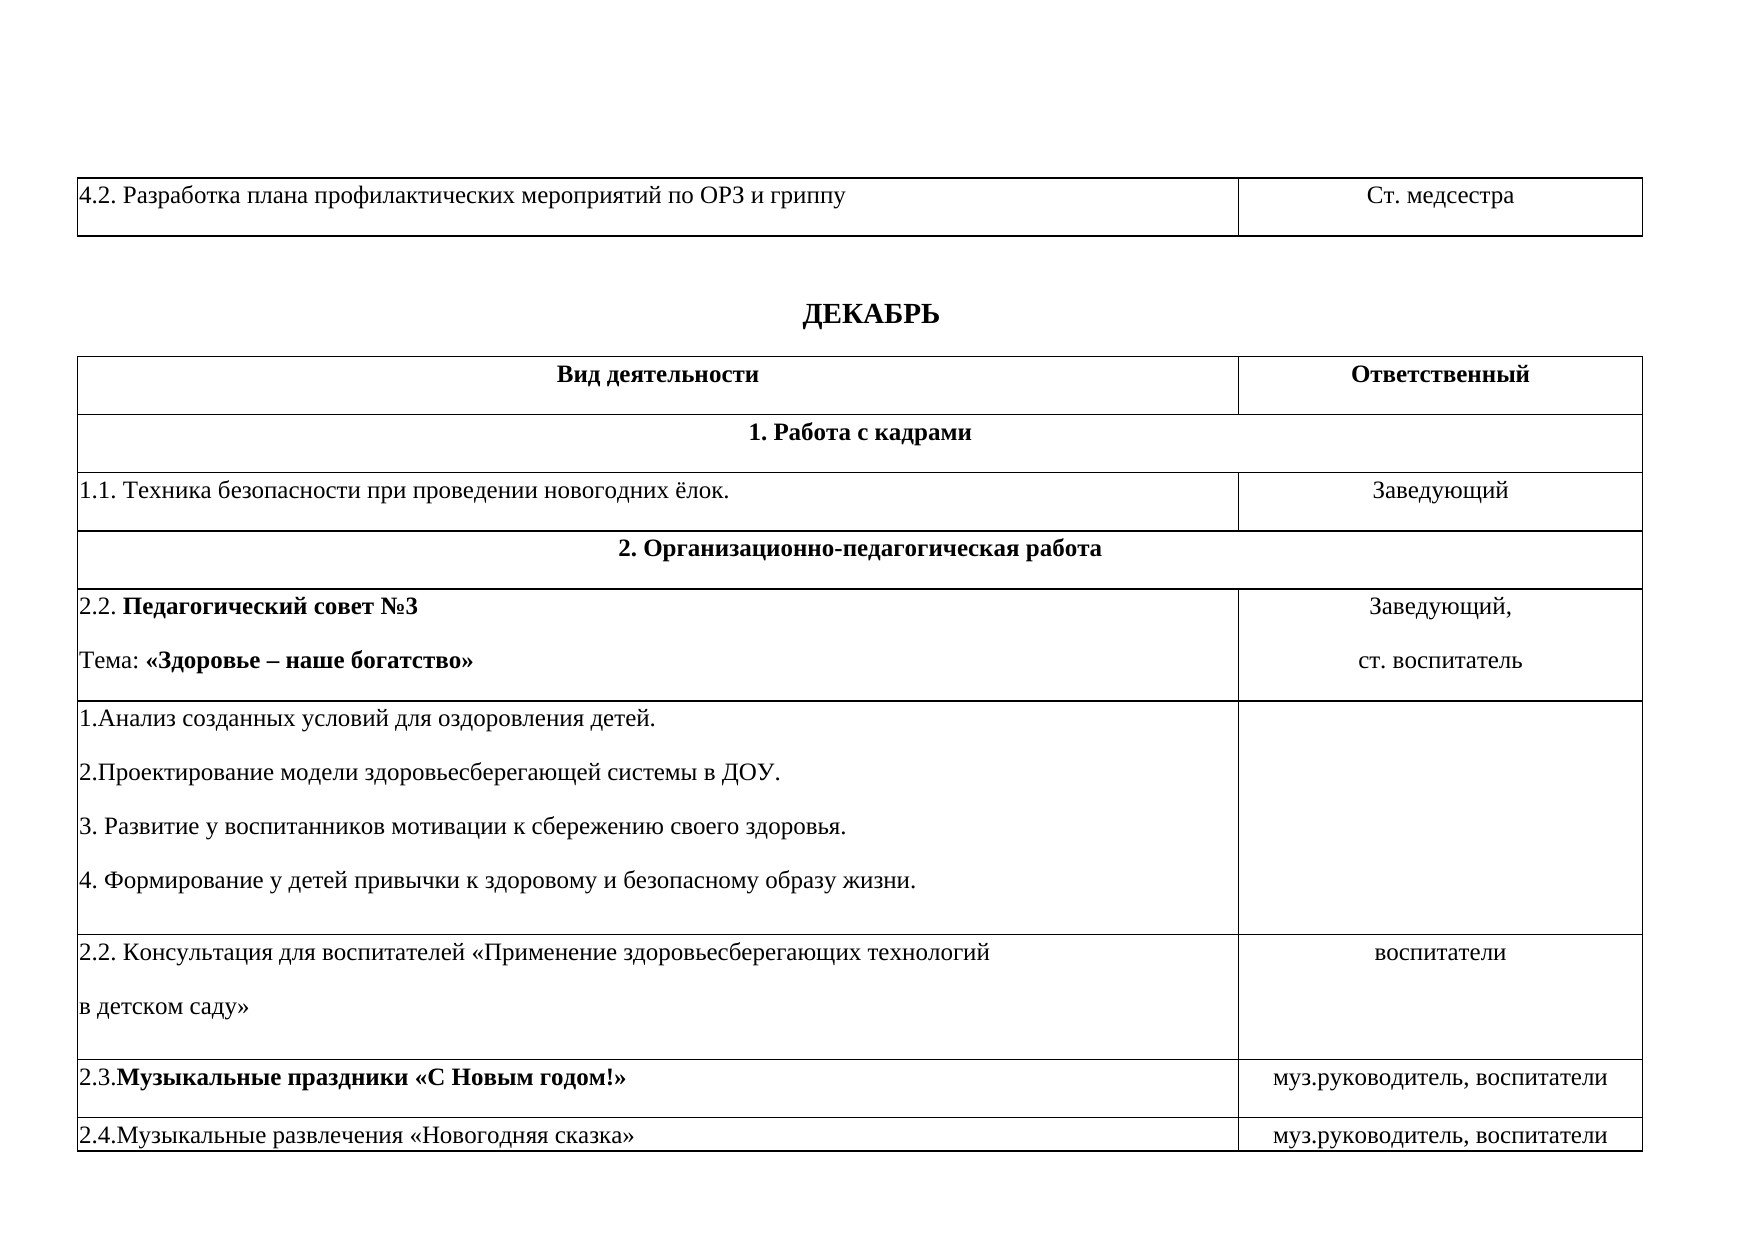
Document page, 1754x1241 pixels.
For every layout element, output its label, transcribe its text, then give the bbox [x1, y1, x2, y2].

table_header Ответственный [1239, 357, 1642, 414]
table_cell Заведующий [1239, 473, 1642, 530]
table_cell муз.руководитель, воспитатели [1239, 1060, 1642, 1117]
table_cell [78, 1118, 1238, 1150]
table_cell 4.2. Разработка плана профилактических мероприятий по ОРЗ и гриппу [78, 179, 1238, 235]
table_cell 2.3.Музыкальные праздники «С Новым годом!» [78, 1060, 1238, 1117]
table_cell 2.2. Педагогический совет №3 Тема: «Здоровье – наше богатство» [78, 590, 1238, 700]
table_cell 2.2. Консультация для воспитателей «Применение здоровьесберегающих технологий в детском саду» [78, 935, 1238, 1058]
table_cell Ст. медсестра [1239, 179, 1642, 235]
table_cell Заведующий, ст. воспитатель [1239, 590, 1642, 700]
text ДЕКАБРЬ [89, 296, 1654, 330]
table_cell [1239, 702, 1642, 934]
table_header Вид деятельности [78, 357, 1238, 414]
table_cell 1.1. Техника безопасности при проведении новогодних ёлок. [78, 473, 1238, 530]
table_cell воспитатели [1239, 935, 1642, 1058]
table_cell 1.Анализ созданных условий для оздоровления детей. 2.Проектирование модели здоровьесберегающей системы в ДОУ. 3. Развитие у воспитанников мотивации к сбережению своего здоровья. 4. Формирование у детей привычки к здоровому и безопасному образу жизни. [78, 702, 1238, 934]
table_cell 1. Работа с кадрами [78, 415, 1642, 472]
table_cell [1239, 1118, 1642, 1150]
table_cell 2. Организационно-педагогическая работа [78, 532, 1642, 588]
